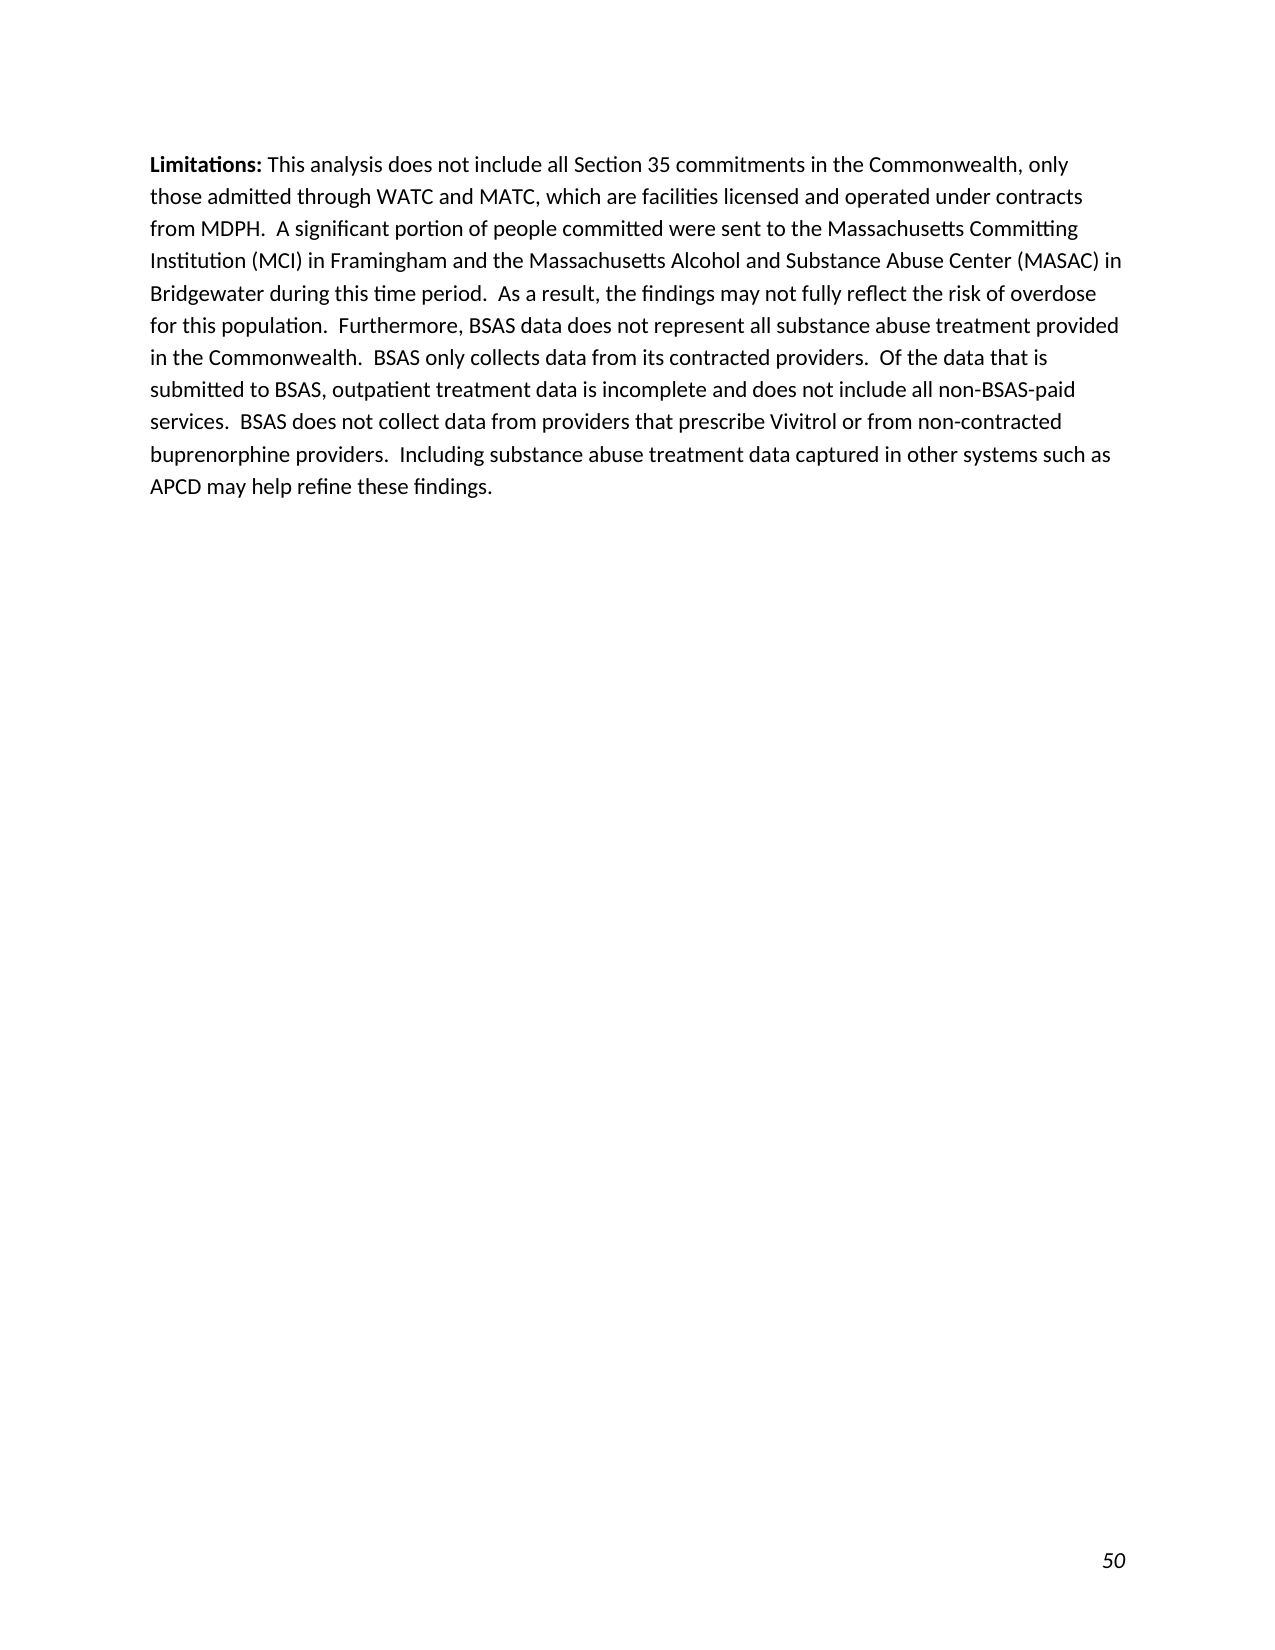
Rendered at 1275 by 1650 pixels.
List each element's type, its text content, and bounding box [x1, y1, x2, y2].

text Limitations: This analysis does not include all Section 35 commitments in the Commonwealth, only those admitted through WATC and MATC, which are facilities licensed and operated under contracts from MDPH. A significant portion of people committed were sent to the Massachusetts Committing Institution (MCI) in Framingham and the Massachusetts Alcohol and Substance Abuse Center (MASAC) in Bridgewater during this time period. As a result, the findings may not fully reflect the risk of overdose for this population. Furthermore, BSAS data does not represent all substance abuse treatment provided in the Commonwealth. BSAS only collects data from its contracted providers. Of the data that is submitted to BSAS, outpatient treatment data is incomplete and does not include all non-BSAS-paid services. BSAS does not collect data from providers that prescribe Vivitrol or from non-contracted buprenorphine providers. Including substance abuse treatment data captured in other systems such as APCD may help refine these findings. [150, 150, 1125, 500]
